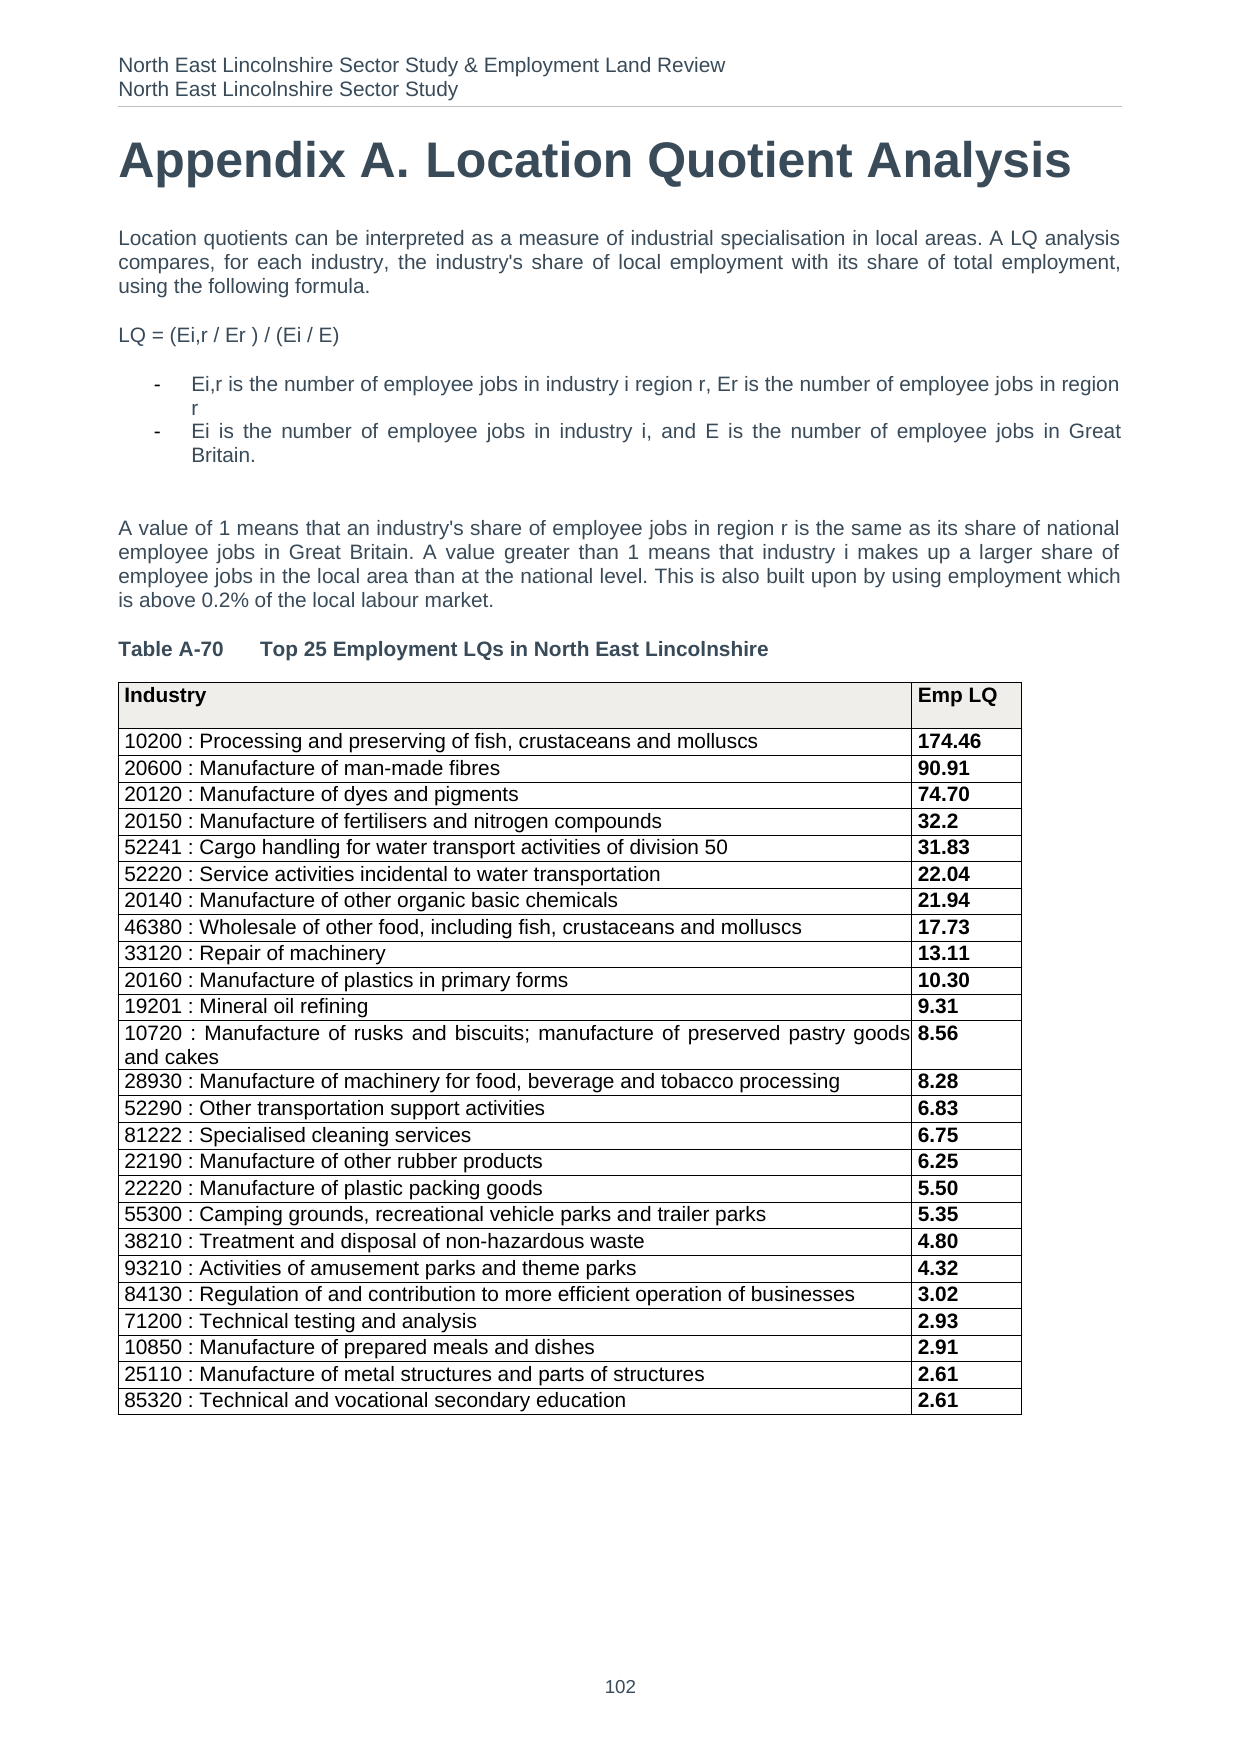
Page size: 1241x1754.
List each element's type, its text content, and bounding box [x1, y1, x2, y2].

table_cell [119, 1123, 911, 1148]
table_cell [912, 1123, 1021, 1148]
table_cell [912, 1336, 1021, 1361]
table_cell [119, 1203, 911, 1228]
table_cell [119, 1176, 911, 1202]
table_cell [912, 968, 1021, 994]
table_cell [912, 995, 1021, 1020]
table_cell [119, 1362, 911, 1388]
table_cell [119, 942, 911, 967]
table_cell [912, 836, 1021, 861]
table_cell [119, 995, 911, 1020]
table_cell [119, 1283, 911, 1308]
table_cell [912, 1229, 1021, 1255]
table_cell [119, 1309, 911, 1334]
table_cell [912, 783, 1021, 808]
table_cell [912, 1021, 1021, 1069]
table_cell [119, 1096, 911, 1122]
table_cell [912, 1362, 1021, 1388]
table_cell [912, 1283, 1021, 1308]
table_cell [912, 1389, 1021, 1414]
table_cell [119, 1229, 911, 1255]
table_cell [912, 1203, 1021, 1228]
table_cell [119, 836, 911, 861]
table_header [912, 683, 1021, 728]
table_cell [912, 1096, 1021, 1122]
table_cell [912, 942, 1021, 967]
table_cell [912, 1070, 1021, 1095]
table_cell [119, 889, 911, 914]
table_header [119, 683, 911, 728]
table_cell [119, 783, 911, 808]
text LQ = (Ei,r / Er ) / (Ei / E) [118, 322, 1122, 346]
subtitle Location Quotient Analysis [118, 131, 1122, 188]
list Ei is the number of employee jobs in industry i, and E is the number of employee jobs in Great Britain. [153, 419, 1122, 467]
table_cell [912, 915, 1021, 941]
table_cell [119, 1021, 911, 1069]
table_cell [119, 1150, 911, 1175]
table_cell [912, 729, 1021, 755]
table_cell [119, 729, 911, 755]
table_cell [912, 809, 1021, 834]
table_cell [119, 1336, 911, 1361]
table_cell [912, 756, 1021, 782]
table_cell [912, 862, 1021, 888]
text A value of 1 means that an industry's share of employee jobs in region r is the same as its share of national employee jobs in Great Britain. A value greater than 1 means that industry i makes up a larger share of employee jobs in the local area than at the national level. This is also built upon by using employment which is above 0.2% of the local labour market. [118, 516, 1122, 612]
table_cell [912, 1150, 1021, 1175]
text Location quotients can be interpreted as a measure of industrial specialisation in local areas. A LQ analysis compares, for each industry, the industry's share of local employment with its share of total employment, using the following formula. [118, 226, 1122, 297]
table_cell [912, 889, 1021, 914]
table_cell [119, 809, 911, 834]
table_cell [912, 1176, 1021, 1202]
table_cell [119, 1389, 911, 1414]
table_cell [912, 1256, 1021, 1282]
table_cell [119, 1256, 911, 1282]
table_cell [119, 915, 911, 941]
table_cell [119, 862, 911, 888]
list Ei,r is the number of employee jobs in industry i region r, Er is the number of employee jobs in region r [153, 371, 1122, 419]
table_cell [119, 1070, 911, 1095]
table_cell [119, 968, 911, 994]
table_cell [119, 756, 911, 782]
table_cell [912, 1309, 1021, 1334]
